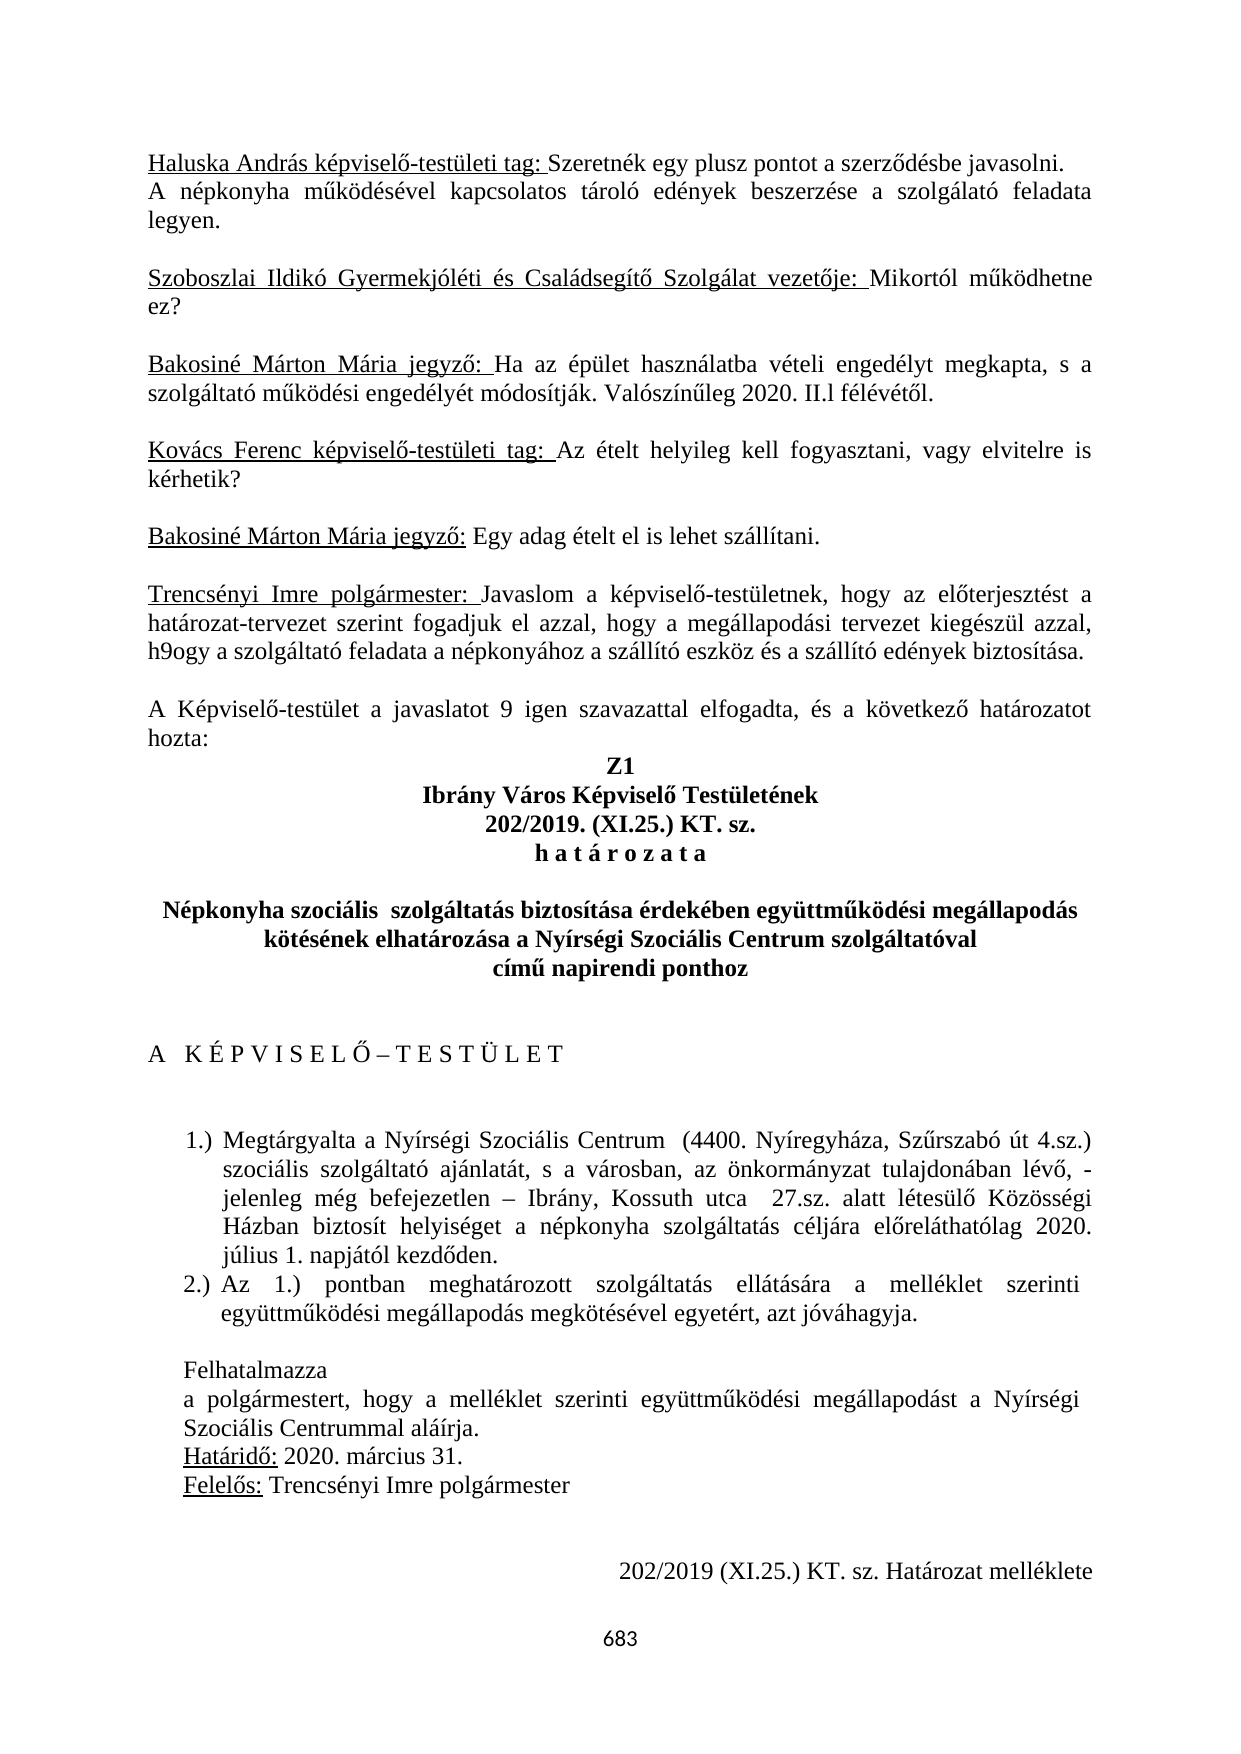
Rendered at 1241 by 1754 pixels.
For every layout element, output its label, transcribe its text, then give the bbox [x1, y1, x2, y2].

text A népkonyha működésével kapcsolatos tároló edények beszerzése a szolgálató feladata legyen. [148, 176, 1093, 234]
text a polgármestert, hogy a melléklet szerinti együttműködési megállapodást a Nyírségi Szociális Centrummal aláírja. [183, 1384, 1081, 1441]
text A Képviselő-testület a javaslatot 9 igen szavazattal elfogadta, és a következő határozatot hozta: [148, 694, 1093, 751]
text A K É P V I S E L Ő – T E S T Ü L E T [148, 1039, 1093, 1068]
text Határidő: 2020. március 31. [183, 1441, 1093, 1470]
text című napirendi ponthoz [148, 953, 1093, 981]
text Kovács Ferenc képviselő-testületi tag: Az ételt helyileg kell fogyasztani, vagy elvitelre is kérhetik? [148, 435, 1093, 493]
text Felelős: Trencsényi Imre polgármester [183, 1470, 1093, 1499]
list Az 1.) pontban meghatározott szolgáltatás ellátására a melléklet szerinti együttműködési megállapodás megkötésével egyetért, azt jóváhagyja. [183, 1269, 1081, 1326]
text Ibrány Város Képviselő Testületének [148, 780, 1093, 809]
text h a t á r o z a t a [148, 838, 1093, 866]
text Bakosiné Márton Mária jegyző: Egy adag ételt el is lehet szállítani. [148, 521, 1093, 550]
list Megtárgyalta a Nyírségi Szociális Centrum (4400. Nyíregyháza, Szűrszabó út 4.sz.) szociális szolgáltató ajánlatát, s a városban, az önkormányzat tulajdonában lévő, - jelenleg még befejezetlen – Ibrány, Kossuth utca 27.sz. alatt létesülő Közösségi Házban biztosít helyiséget a népkonyha szolgáltatás céljára előreláthatólag 2020. július 1. napjától kezdőden. [185, 1125, 1093, 1269]
text Trencsényi Imre polgármester: Javaslom a képviselő-testületnek, hogy az előterjesztést a határozat-tervezet szerint fogadjuk el azzal, hogy a megállapodási tervezet kiegészül azzal, h9ogy a szolgáltató feladata a népkonyához a szállító eszköz és a szállító edények biztosítása. [148, 579, 1093, 665]
text 202/2019 (XI.25.) KT. sz. Határozat melléklete [185, 1556, 1093, 1585]
text Haluska András képviselő-testületi tag: Szeretnék egy plusz pontot a szerződésbe javasolni. [148, 148, 1093, 176]
text 202/2019. (XI.25.) KT. sz. [148, 809, 1093, 838]
text Szoboszlai Ildikó Gyermekjóléti és Családsegítő Szolgálat vezetője: Mikortól működhetne ez? [148, 263, 1093, 320]
text Népkonyha szociális szolgáltatás biztosítása érdekében együttműködési megállapodás kötésének elhatározása a Nyírségi Szociális Centrum szolgáltatóval [148, 895, 1093, 953]
text Z1 [148, 751, 1093, 780]
text Bakosiné Márton Mária jegyző: Ha az épület használatba vételi engedélyt megkapta, s a szolgáltató működési engedélyét módosítják. Valószínűleg 2020. II.l félévétől. [148, 349, 1093, 406]
text Felhatalmazza [183, 1355, 1081, 1384]
